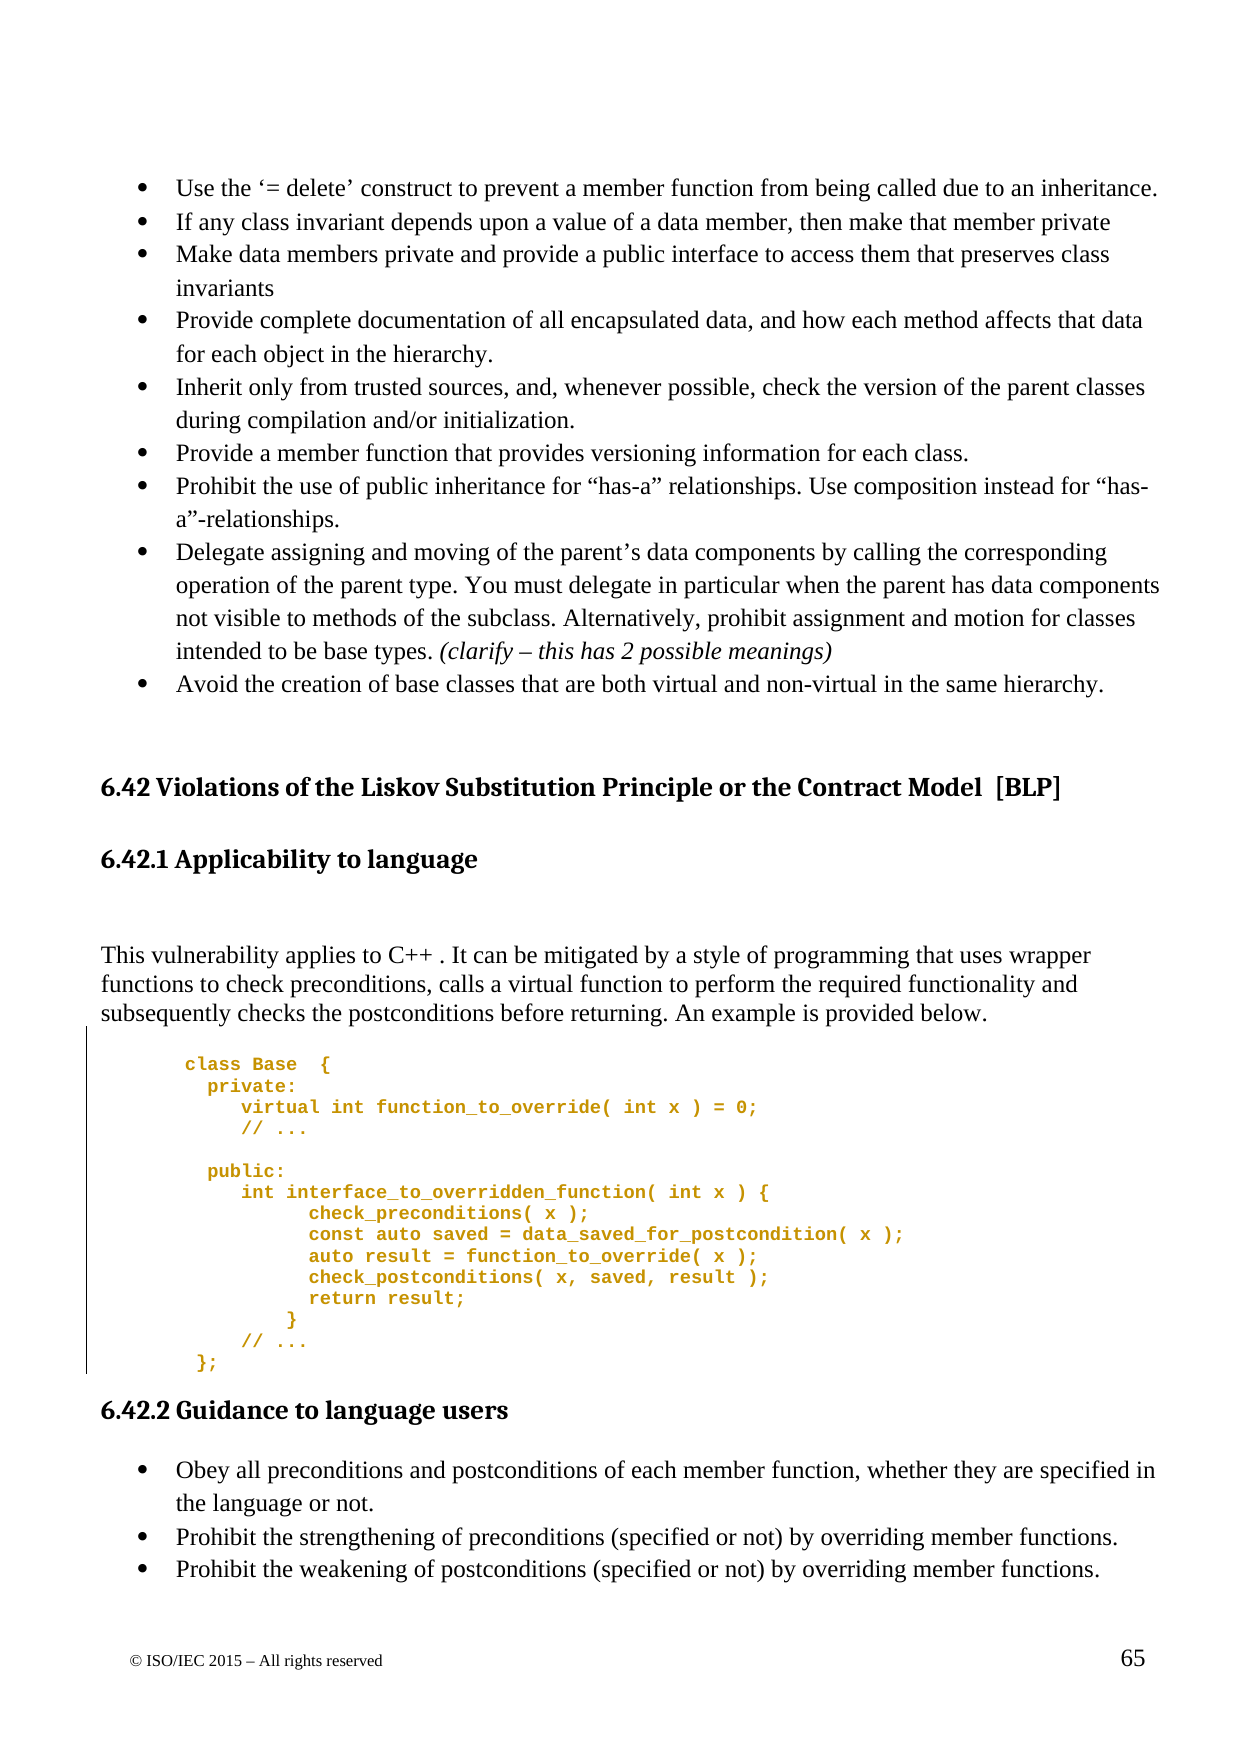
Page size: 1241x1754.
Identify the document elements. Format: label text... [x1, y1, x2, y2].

subtitle 6.42 Violations of the Liskov Substitution Principle or the Contract Model [BLP] [101, 772, 1164, 803]
list Provide a member function that provides versioning information for each class. [138, 438, 1164, 466]
list Make data members private and provide a public interface to access them that preserves class invariants [138, 239, 1164, 301]
list Obey all preconditions and postconditions of each member function, whether they are specified in the language or not. [138, 1456, 1164, 1517]
list Use the ‘= delete’ construct to prevent a member function from being called due to an inheritance. [138, 173, 1164, 202]
list Avoid the creation of base classes that are both virtual and non-virtual in the same hierarchy. [138, 669, 1164, 698]
text This vulnerability applies to C++ . It can be mitigated by a style of programming that uses wrapper functions to check preconditions, calls a virtual function to perform the required functionality and subsequently checks the postconditions before returning. An example is provided below. [101, 940, 1164, 1026]
list Delegate assigning and moving of the parent’s data components by calling the corresponding operation of the parent type. You must delegate in particular when the parent has data components not visible to methods of the subclass. Alternatively, prohibit assignment and motion for classes intended to be base types. (clarify – this has 2 possible meanings) [138, 537, 1164, 664]
subtitle 6.42.1 Applicability to language [101, 844, 1164, 875]
text class Base { private: virtual int function_to_override( int x ) = 0; // ... public: int interface_to_overridden_function( int x ) { check_preconditions( x ); const auto saved = data_saved_for_postcondition( x ); auto result = function_to_override( x ); check_postconditions( x, saved, result ); return result; } // ... }; [184, 1055, 1164, 1374]
list Prohibit the weakening of postconditions (specified or not) by overriding member functions. [138, 1554, 1164, 1583]
list Prohibit the strengthening of preconditions (specified or not) by overriding member functions. [138, 1522, 1164, 1550]
list If any class invariant depends upon a value of a data member, then make that member private [138, 207, 1164, 235]
subtitle 6.42.2 Guidance to language users [101, 1395, 1164, 1426]
list Prohibit the use of public inheritance for “has-a” relationships. Use composition instead for “has-a”-relationships. [138, 471, 1164, 532]
list Provide complete documentation of all encapsulated data, and how each method affects that data for each object in the hierarchy. [138, 306, 1164, 367]
list Inherit only from trusted sources, and, whenever possible, check the version of the parent classes during compilation and/or initialization. [138, 372, 1164, 433]
